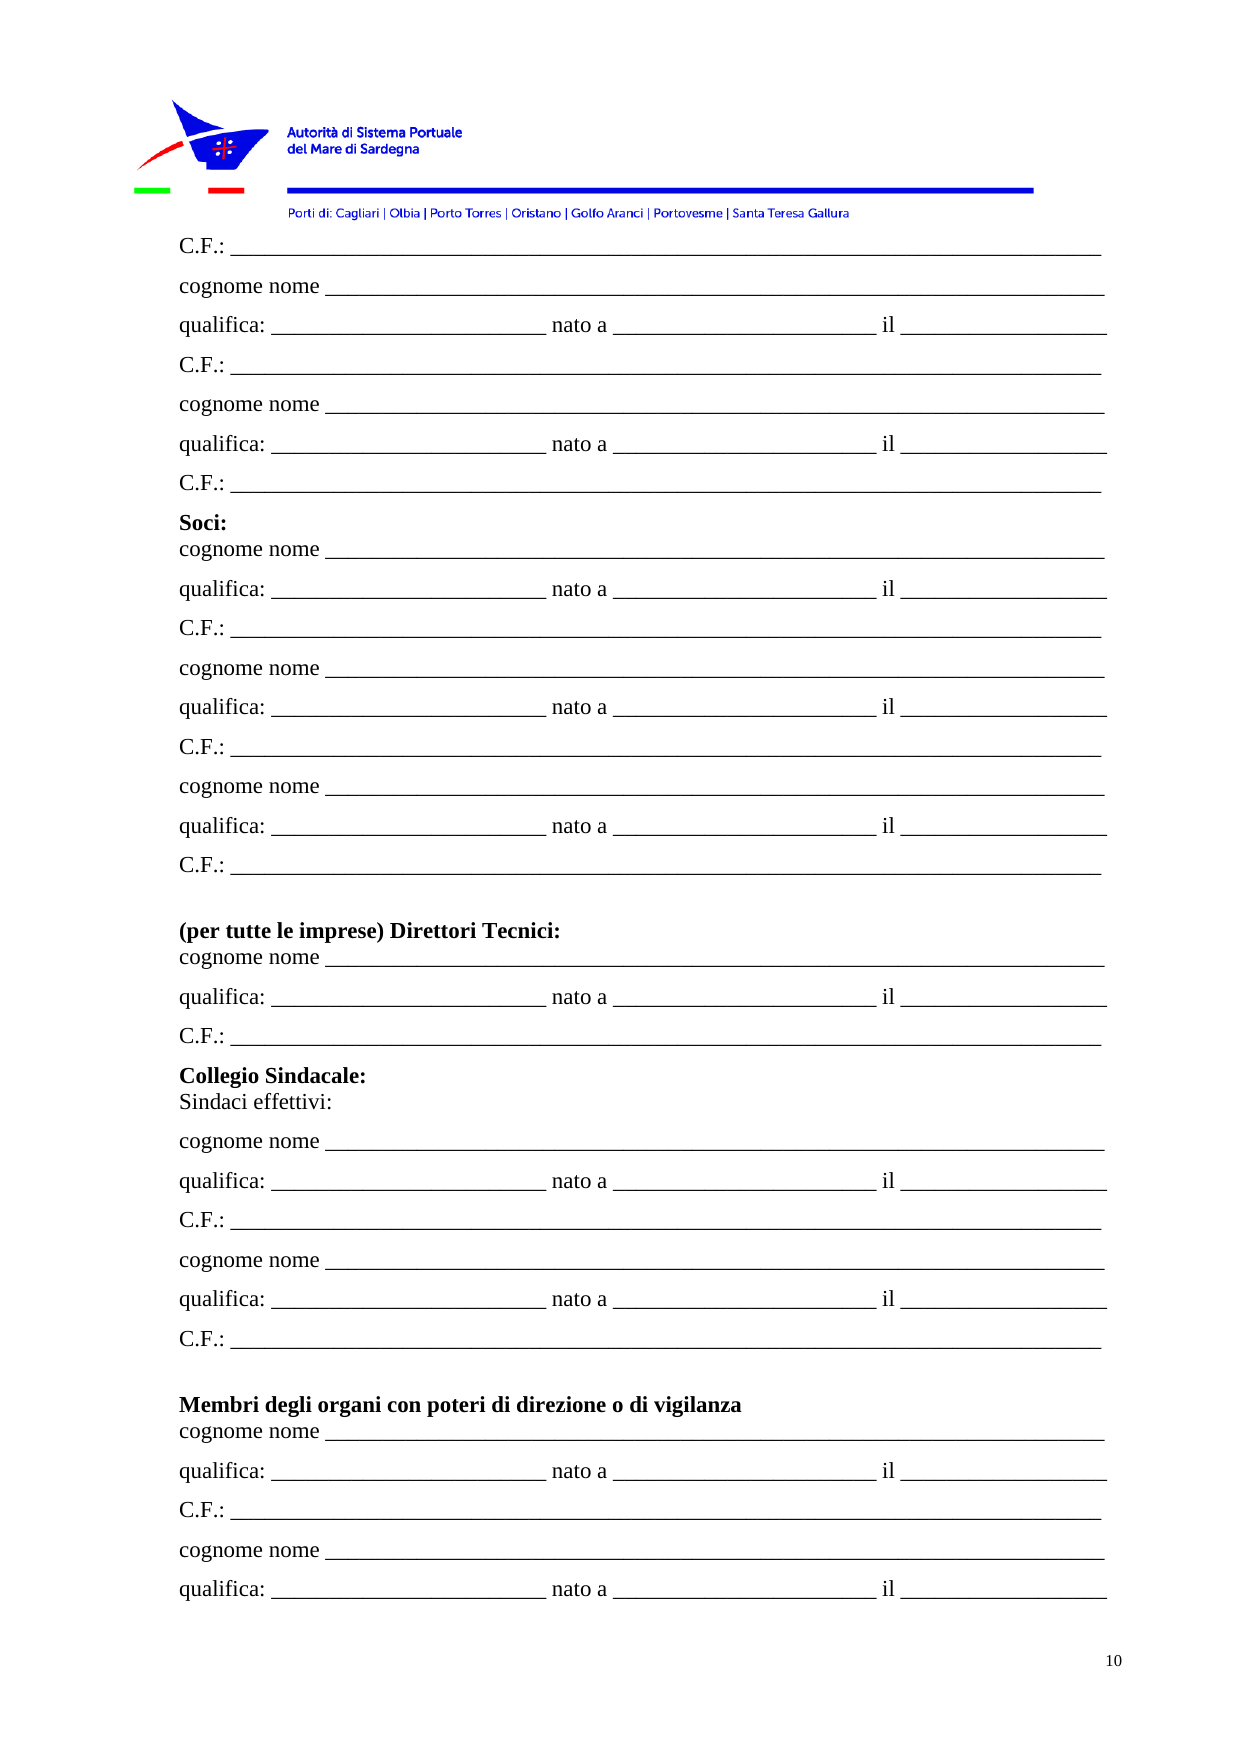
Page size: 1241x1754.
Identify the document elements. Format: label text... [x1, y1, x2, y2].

text qualifica: ________________________ nato a _______________________ il __________________ [179, 1575, 1114, 1601]
picture [88, 75, 1034, 233]
text C.F.: ____________________________________________________________________________ [179, 1496, 1114, 1522]
text C.F.: ____________________________________________________________________________ [179, 1022, 1114, 1049]
text C.F.: ____________________________________________________________________________ [179, 614, 1114, 641]
text C.F.: ____________________________________________________________________________ [179, 351, 1114, 377]
text cognome nome ____________________________________________________________________ [179, 772, 1114, 798]
text cognome nome ____________________________________________________________________ [179, 943, 1114, 970]
text C.F.: ____________________________________________________________________________ [179, 1207, 1114, 1233]
text C.F.: ____________________________________________________________________________ [179, 1325, 1114, 1351]
text qualifica: ________________________ nato a _______________________ il __________________ [179, 693, 1114, 719]
text cognome nome ____________________________________________________________________ [179, 1536, 1114, 1562]
text C.F.: ____________________________________________________________________________ [179, 469, 1114, 496]
text cognome nome ____________________________________________________________________ [179, 1417, 1114, 1443]
text cognome nome ____________________________________________________________________ [179, 272, 1114, 298]
text qualifica: ________________________ nato a _______________________ il __________________ [179, 430, 1114, 456]
text cognome nome ____________________________________________________________________ [179, 391, 1114, 417]
text cognome nome ____________________________________________________________________ [179, 535, 1114, 562]
text Membri degli organi con poteri di direzione o di vigilanza [179, 1391, 1122, 1417]
text C.F.: ____________________________________________________________________________ [179, 733, 1114, 759]
text qualifica: ________________________ nato a _______________________ il __________________ [179, 575, 1114, 601]
text cognome nome ____________________________________________________________________ [179, 1128, 1114, 1154]
text qualifica: ________________________ nato a _______________________ il __________________ [179, 983, 1114, 1009]
text Sindaci effettivi: [179, 1088, 1122, 1114]
text (per tutte le imprese) Direttori Tecnici: [179, 917, 1122, 943]
text cognome nome ____________________________________________________________________ [179, 1246, 1114, 1272]
text qualifica: ________________________ nato a _______________________ il __________________ [179, 1167, 1114, 1193]
text cognome nome ____________________________________________________________________ [179, 654, 1114, 680]
text Soci: [179, 509, 1122, 535]
text qualifica: ________________________ nato a _______________________ il __________________ [179, 1457, 1114, 1483]
text qualifica: ________________________ nato a _______________________ il __________________ [179, 812, 1114, 838]
text C.F.: ____________________________________________________________________________ [179, 233, 1114, 259]
text qualifica: ________________________ nato a _______________________ il __________________ [179, 312, 1114, 338]
text C.F.: ____________________________________________________________________________ [179, 851, 1114, 877]
text qualifica: ________________________ nato a _______________________ il __________________ [179, 1286, 1114, 1312]
text Collegio Sindacale: [179, 1062, 1122, 1088]
